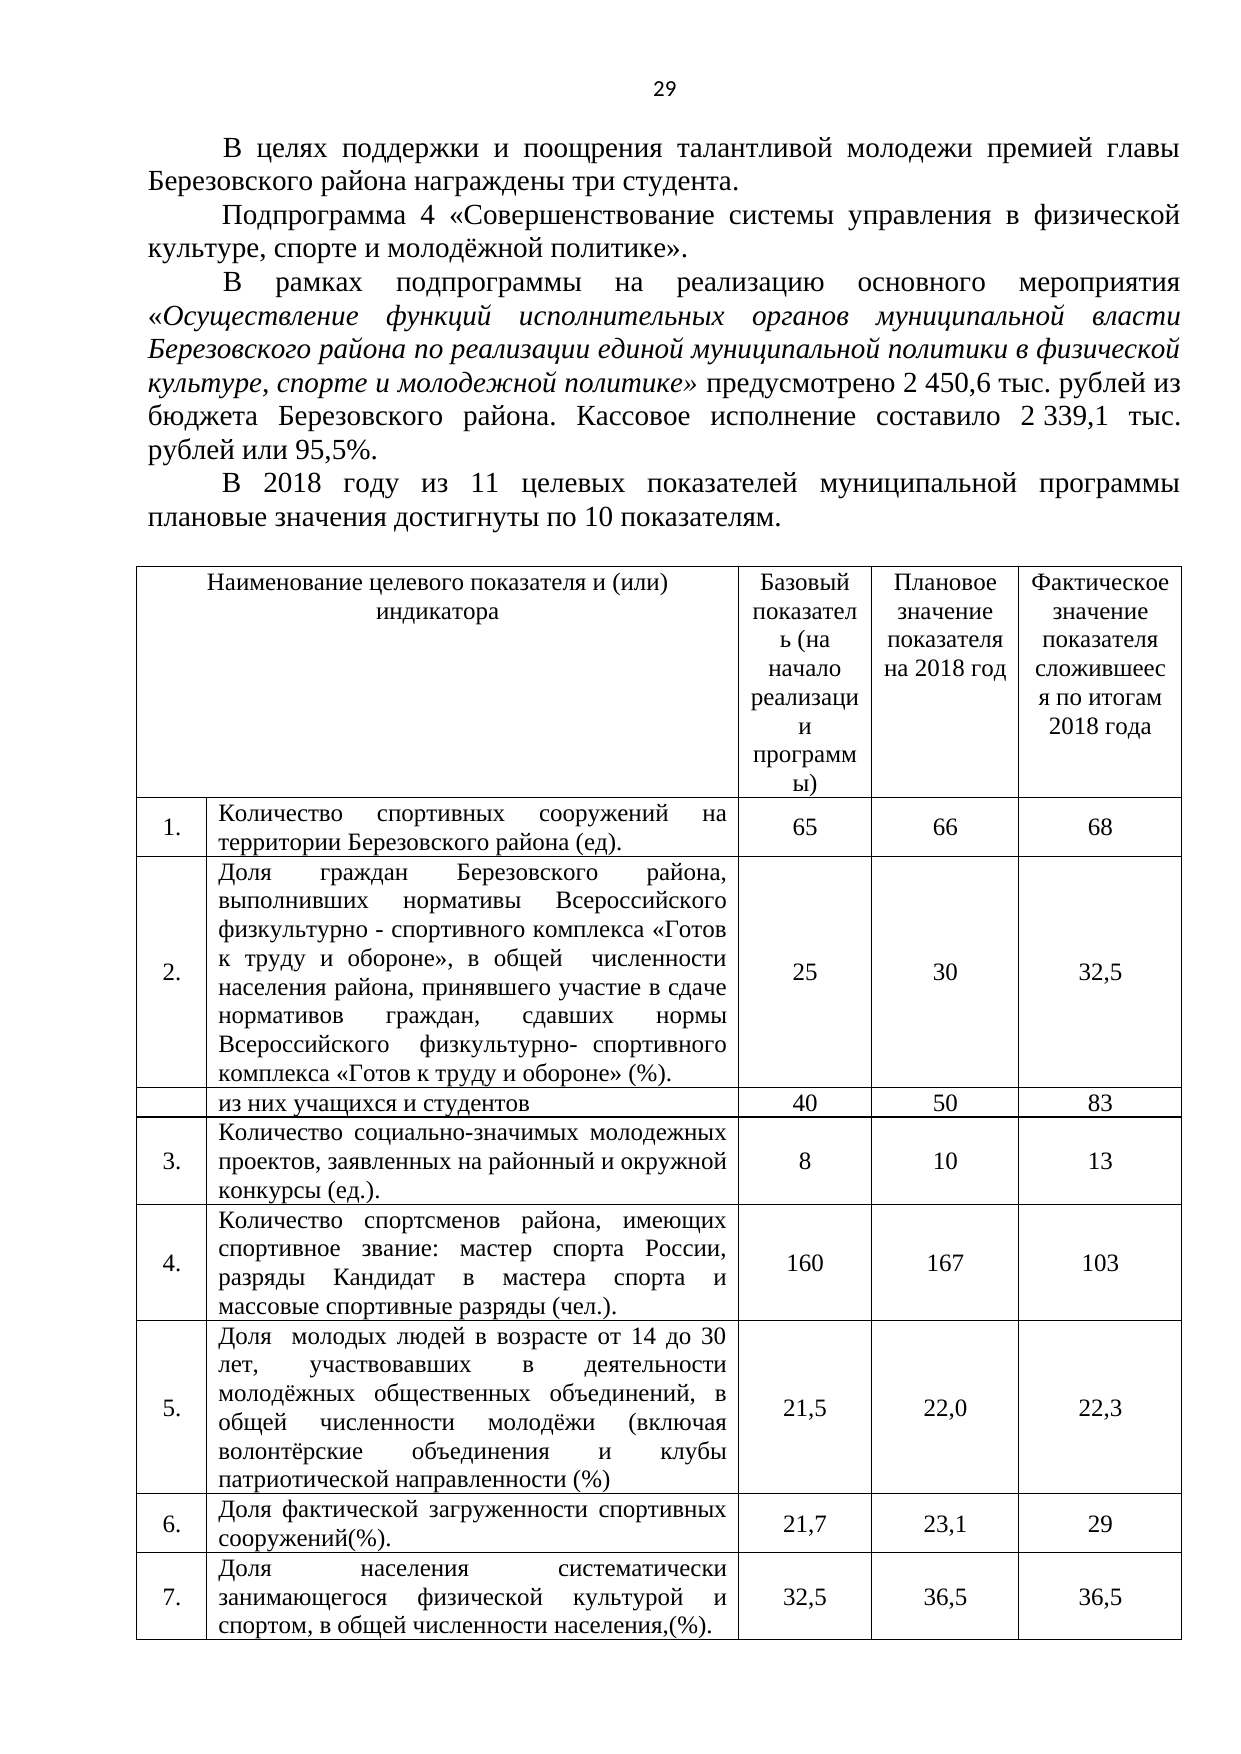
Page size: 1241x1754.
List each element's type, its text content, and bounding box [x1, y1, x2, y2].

table_cell из них учащихся и студентов [207, 1088, 738, 1116]
table_cell 83 [1019, 1088, 1181, 1116]
table_cell 21,7 [739, 1494, 871, 1552]
table_cell 65 [739, 798, 871, 856]
table_cell 6. [137, 1494, 206, 1552]
table_cell 160 [739, 1205, 871, 1320]
table_header Наименование целевого показателя и (или) индикатора [137, 567, 738, 797]
table_cell 10 [872, 1118, 1018, 1204]
table_cell Доля населения систематически занимающегося физической культурой и спортом, в общей численности населения,(%). [207, 1553, 738, 1639]
table_cell Количество спортивных сооружений на территории Березовского района (ед). [207, 798, 738, 856]
text В целях поддержки и поощрения талантливой молодежи премией главы Березовского района награждены три студента. [148, 130, 1181, 197]
table_cell [137, 1088, 206, 1116]
table_cell 36,5 [872, 1553, 1018, 1639]
table_cell 3. [137, 1118, 206, 1204]
table_cell 66 [872, 798, 1018, 856]
table_cell 21,5 [739, 1321, 871, 1493]
table_cell 1. [137, 798, 206, 856]
table_cell 8 [739, 1118, 871, 1204]
text В рамках подпрограммы на реализацию основного мероприятия «Осуществление функций исполнительных органов муниципальной власти Березовского района по реализации единой муниципальной политики в физической культуре, спорте и молодежной политике» предусмотрено 2 450,6 тыс. рублей из бюджета Березовского района. Кассовое исполнение составило 2 339,1 тыс. рублей или 95,5%. [148, 264, 1181, 465]
table_cell 167 [872, 1205, 1018, 1320]
table_cell 30 [872, 857, 1018, 1087]
table_cell 5. [137, 1321, 206, 1493]
table_cell 50 [872, 1088, 1018, 1116]
text В 2018 году из 11 целевых показателей муниципальной программы плановые значения достигнуты по 10 показателям. [148, 465, 1181, 532]
table_cell Количество социально-значимых молодежных проектов, заявленных на районный и окружной конкурсы (ед.). [207, 1118, 738, 1204]
table_cell Доля молодых людей в возрасте от 14 до 30 лет, участвовавших в деятельности молодёжных общественных объединений, в общей численности молодёжи (включая волонтёрские объединения и клубы патриотической направленности (%) [207, 1321, 738, 1493]
table_cell 103 [1019, 1205, 1181, 1320]
table_cell Количество спортсменов района, имеющих спортивное звание: мастер спорта России, разряды Кандидат в мастера спорта и массовые спортивные разряды (чел.). [207, 1205, 738, 1320]
table_cell 68 [1019, 798, 1181, 856]
table_cell 2. [137, 857, 206, 1087]
table_cell 22,3 [1019, 1321, 1181, 1493]
table_cell 22,0 [872, 1321, 1018, 1493]
table_cell 32,5 [739, 1553, 871, 1639]
table_cell 36,5 [1019, 1553, 1181, 1639]
table_cell 32,5 [1019, 857, 1181, 1087]
table_cell 4. [137, 1205, 206, 1320]
table_cell 7. [137, 1553, 206, 1639]
table_header Фактическое значение показателя сложившееся по итогам 2018 года [1019, 567, 1181, 797]
text Подпрограмма 4 «Совершенствование системы управления в физической культуре, спорте и молодёжной политике». [148, 197, 1181, 264]
table_cell 23,1 [872, 1494, 1018, 1552]
table_cell 13 [1019, 1118, 1181, 1204]
table_cell 29 [1019, 1494, 1181, 1552]
table_cell 40 [739, 1088, 871, 1116]
table_header Плановое значение показателя на 2018 год [872, 567, 1018, 797]
table_cell 25 [739, 857, 871, 1087]
table_cell Доля граждан Березовского района, выполнивших нормативы Всероссийского физкультурно - спортивного комплекса «Готов к труду и обороне», в общей численности населения района, принявшего участие в сдаче нормативов граждан, сдавших нормы Всероссийского физкультурно- спортивного комплекса «Готов к труду и обороне» (%). [207, 857, 738, 1087]
table_cell Доля фактической загруженности спортивных сооружений(%). [207, 1494, 738, 1552]
table_header Базовый показатель (на начало реализации программы) [739, 567, 871, 797]
